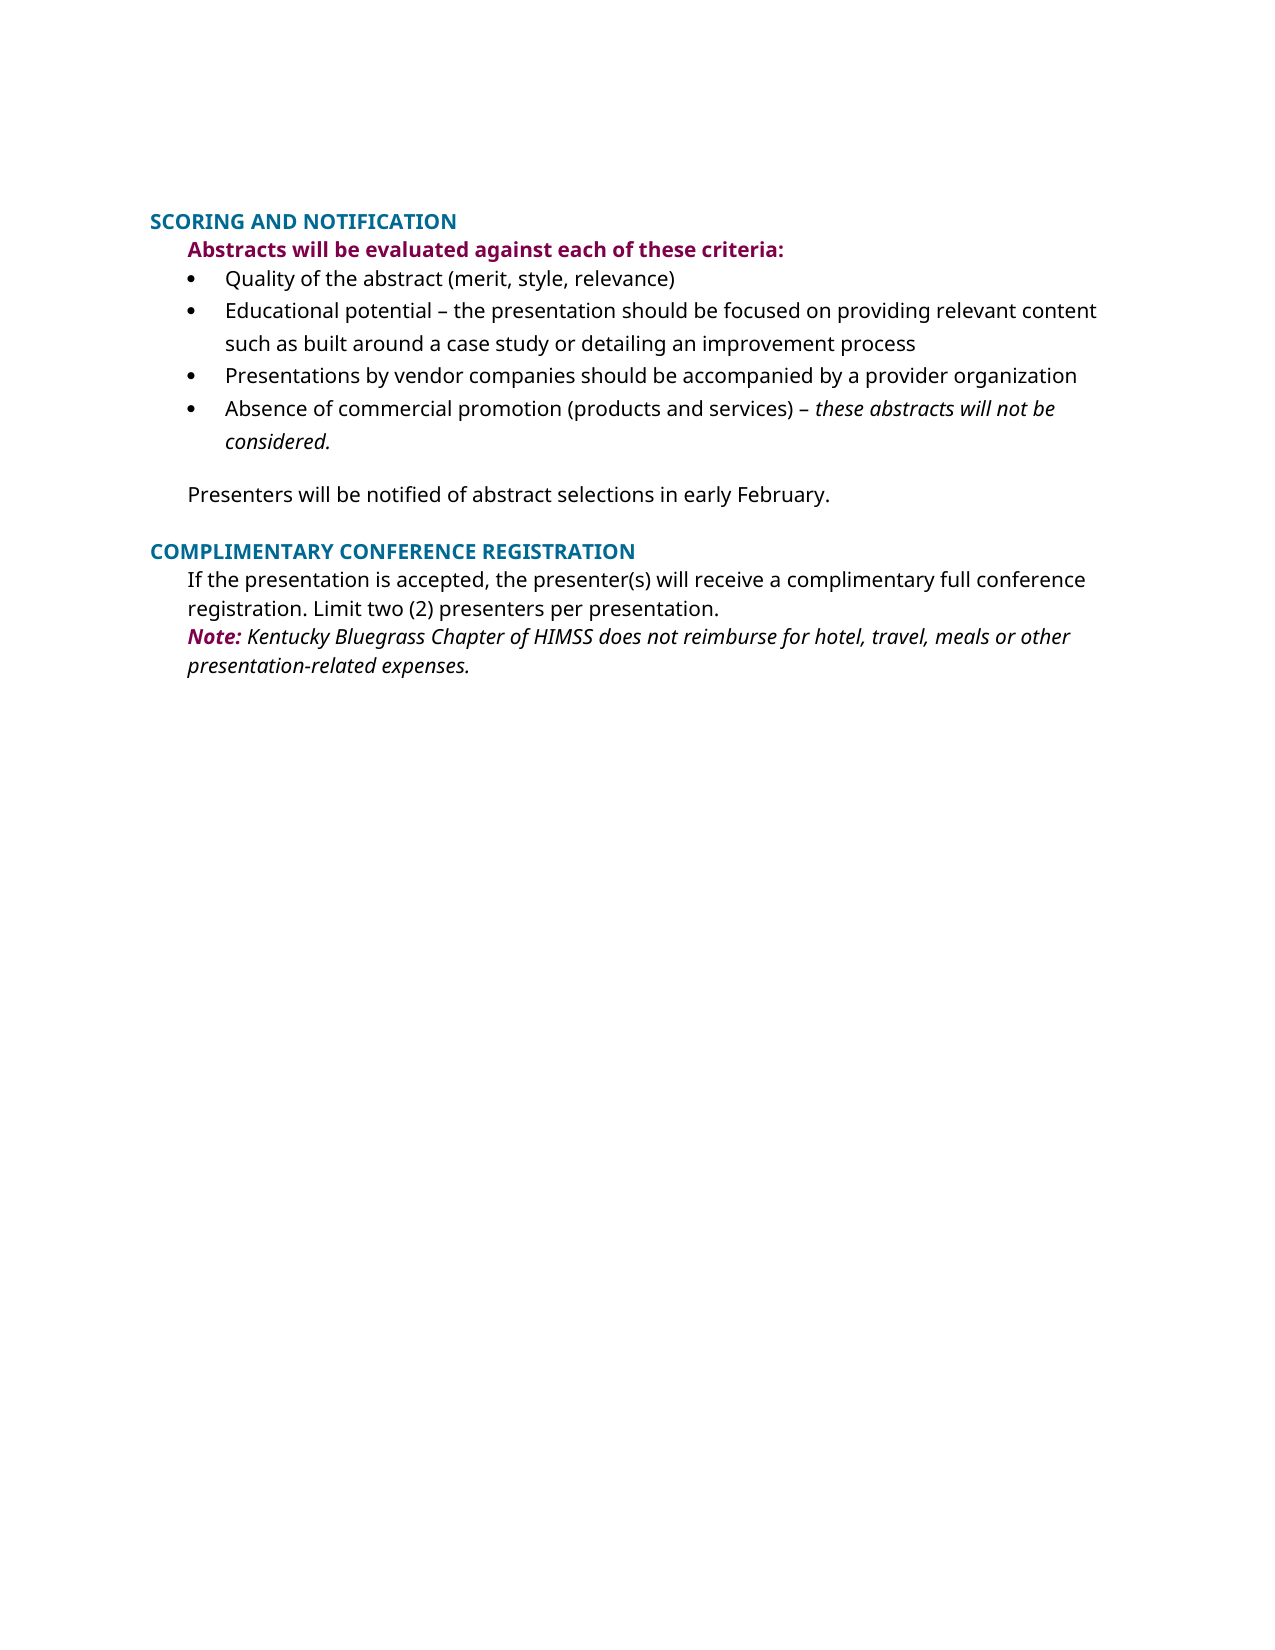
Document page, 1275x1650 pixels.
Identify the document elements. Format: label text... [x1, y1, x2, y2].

list Quality of the abstract (merit, style, relevance) [187, 264, 1125, 292]
list Absence of commercial promotion (products and services) – these abstracts will not be considered. [187, 394, 1125, 455]
list Presentations by vendor companies should be accompanied by a provider organization [187, 362, 1125, 390]
text If the presentation is accepted, the presenter(s) will receive a complimentary full conference registration. Limit two (2) presenters per presentation. Note: Kentucky Bluegrass Chapter of HIMSS does not reimburse for hotel, travel, meals or other presentation-related expenses. [187, 566, 1125, 679]
text Presenters will be notified of abstract selections in early February. [187, 480, 1125, 509]
list Educational potential – the presentation should be focused on providing relevant content such as built around a case study or detailing an improvement process [187, 296, 1125, 357]
text Abstracts will be evaluated against each of these criteria: [150, 235, 1125, 264]
list SCORING AND NOTIFICATION [150, 207, 1125, 235]
list COMPLIMENTARY CONFERENCE REGISTRATION [150, 537, 1125, 566]
